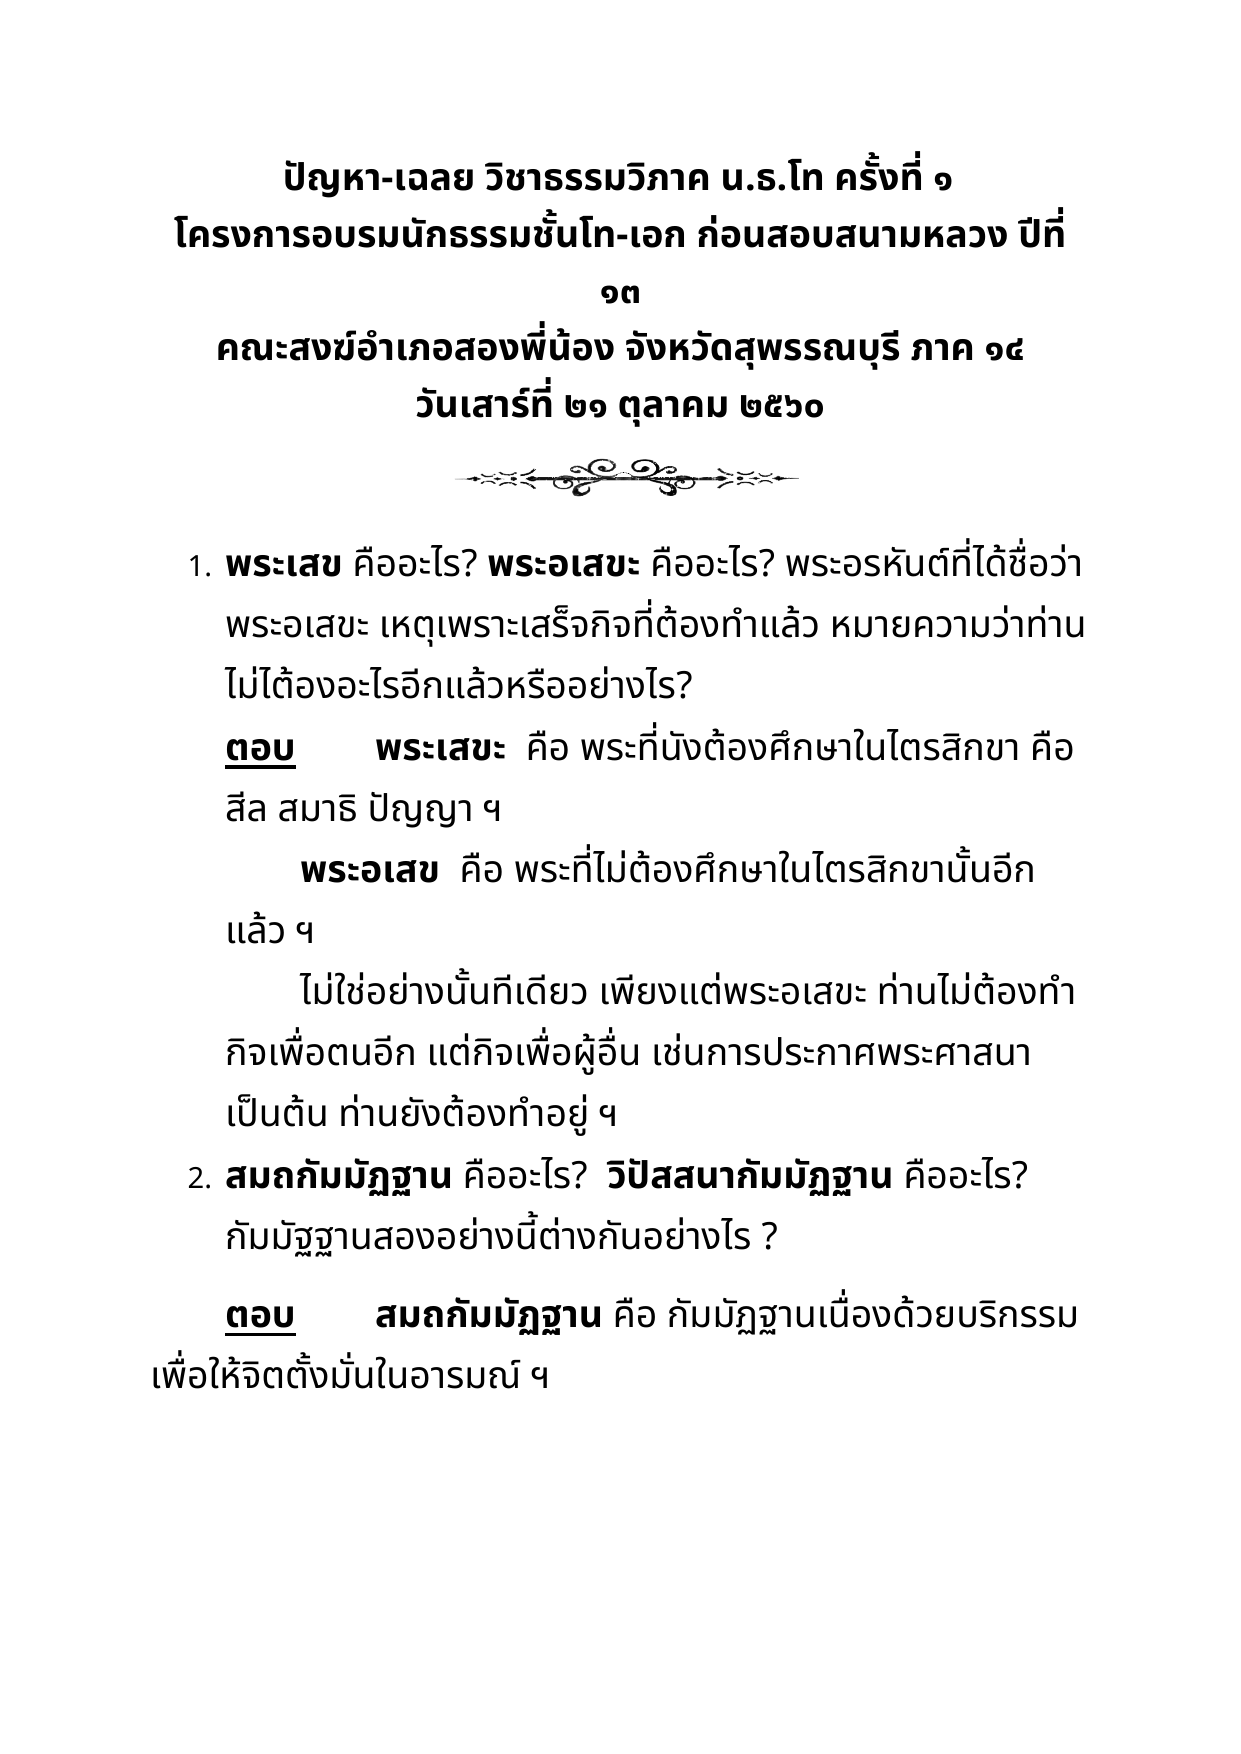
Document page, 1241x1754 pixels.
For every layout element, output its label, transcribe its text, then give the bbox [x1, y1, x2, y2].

text ตอบ สมถกัมมัฏฐาน คือ กัมมัฏฐานเนื่องด้วยบริกรรม เพื่อให้จิตตั้งมั่นในอารมณ์ ฯ [150, 1288, 1090, 1406]
text วันเสาร์ที่ ๒๑ ตุลาคม ๒๕๖๐ [150, 377, 1090, 434]
list ไม่ใช่อย่างนั้นทีเดียว เพียงแต่พระอเสขะ ท่านไม่ต้องทำกิจเพื่อตนอีก แต่กิจเพื่อผู้อื่น เช่นการประกาศพระศาสนา เป็นต้น ท่านยังต้องทำอยู่ ฯ [225, 965, 1090, 1144]
text ปัญหา-เฉลย วิชาธรรมวิภาค น.ธ.โท ครั้งที่ ๑ [150, 150, 1090, 207]
list พระเสข คืออะไร? พระอเสขะ คืออะไร? พระอรหันต์ที่ได้ชื่อว่าพระอเสขะ เหตุเพราะเสร็จกิจที่ต้องทำแล้ว หมายความว่าท่านไม่ไต้องอะไรอีกแล้วหรืออย่างไร? [187, 536, 1090, 716]
list สมถกัมมัฏฐาน คืออะไร? วิปัสสนากัมมัฏฐาน คืออะไร? กัมมัฐฐานสองอย่างนี้ต่างกันอย่างไร ? [187, 1148, 1090, 1267]
text คณะสงฆ์อำเภอสองพี่น้อง จังหวัดสุพรรณบุรี ภาค ๑๔ [150, 321, 1090, 377]
list ตอบ พระเสขะ คือ พระที่นังต้องศึกษาในไตรสิกขา คือ สีล สมาธิ ปัญญา ฯ [225, 720, 1090, 838]
text โครงการอบรมนักธรรมชั้นโท-เอก ก่อนสอบสนามหลวง ปีที่ ๑๓ [150, 207, 1090, 321]
list พระอเสข คือ พระที่ไม่ต้องศึกษาในไตรสิกขานั้นอีกแล้ว ฯ [225, 842, 1090, 960]
picture [454, 456, 800, 498]
